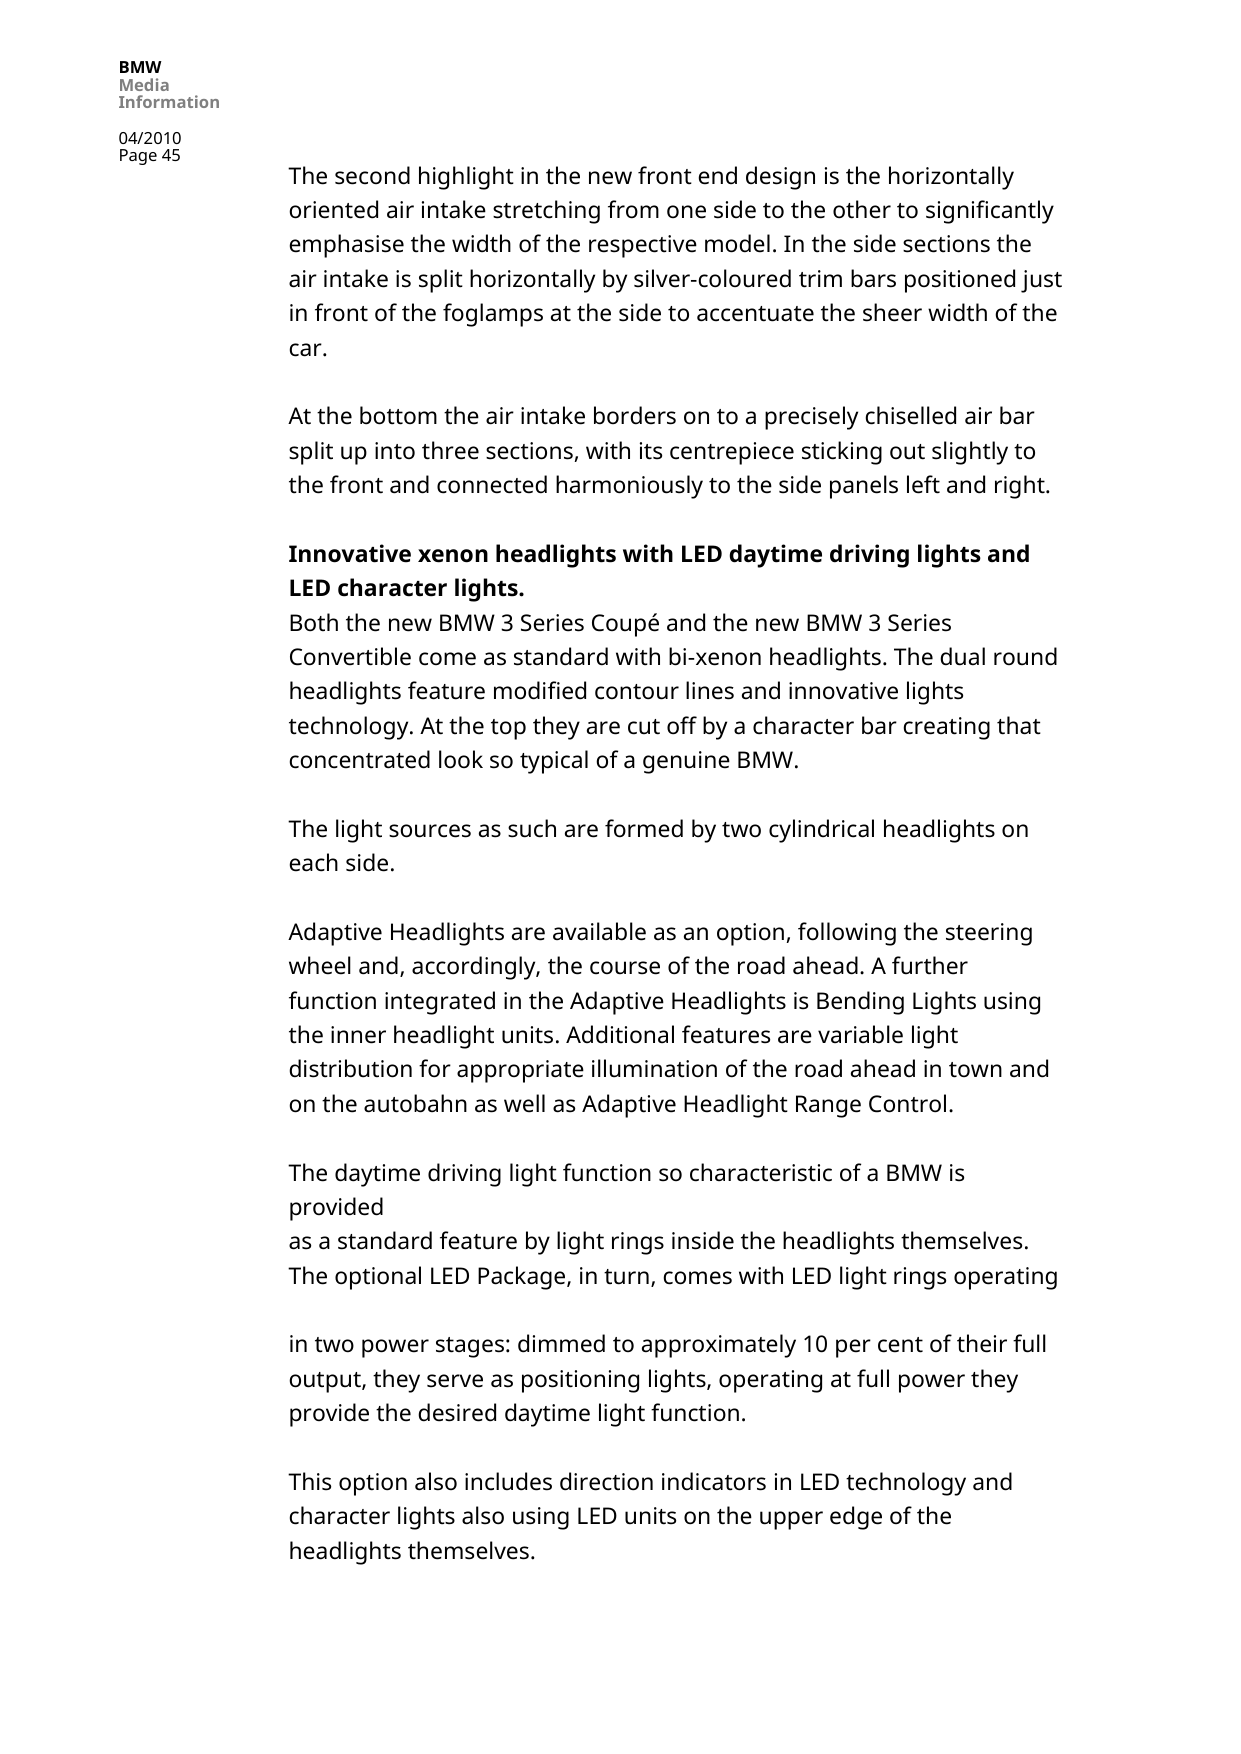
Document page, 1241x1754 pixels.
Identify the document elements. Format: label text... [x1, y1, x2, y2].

text Adaptive Headlights are available as an option, following the steering wheel and, accordingly, the course of the road ahead. A further function integrated in the Adaptive Headlights is Bending Lights using the inner headlight units. Additional features are variable light distribution for appropriate illumination of the road ahead in town and on the autobahn as well as Adaptive Headlight Range Control. [288, 913, 1063, 1119]
text This option also includes direction indicators in LED technology and character lights also using LED units on the upper edge of the headlights themselves. [288, 1463, 1063, 1566]
text Both the new BMW 3 Series Coupé and the new BMW 3 Series Convertible come as standard with bi-xenon headlights. The dual round headlights feature modified contour lines and innovative lights technology. At the top they are cut off by a character bar creating that concentrated look so typical of a genuine BMW. [288, 603, 1063, 775]
text At the bottom the air intake borders on to a precisely chiselled air bar split up into three sections, with its centrepiece sticking out slightly to the front and connected harmoniously to the side panels left and right. [288, 397, 1063, 500]
text Innovative xenon headlights with LED daytime driving lights and LED character lights. [288, 535, 1063, 603]
text The daytime driving light function so characteristic of a BMW is provided as a standard feature by light rings inside the headlights themselves. The optional LED Package, in turn, comes with LED light rings operating in two power stages: dimmed to approximately 10 per cent of their full output, they serve as positioning lights, operating at full power they provide the desired daytime light function. [288, 1153, 1063, 1428]
text The light sources as such are formed by two cylindrical headlights on each side. [288, 810, 1063, 878]
text The second highlight in the new front end design is the horizontally oriented air intake stretching from one side to the other to significantly emphasise the width of the respective model. In the side sections the air intake is split horizontally by silver-coloured trim bars positioned just in front of the foglamps at the side to accentuate the sheer width of the car. [288, 157, 1063, 363]
